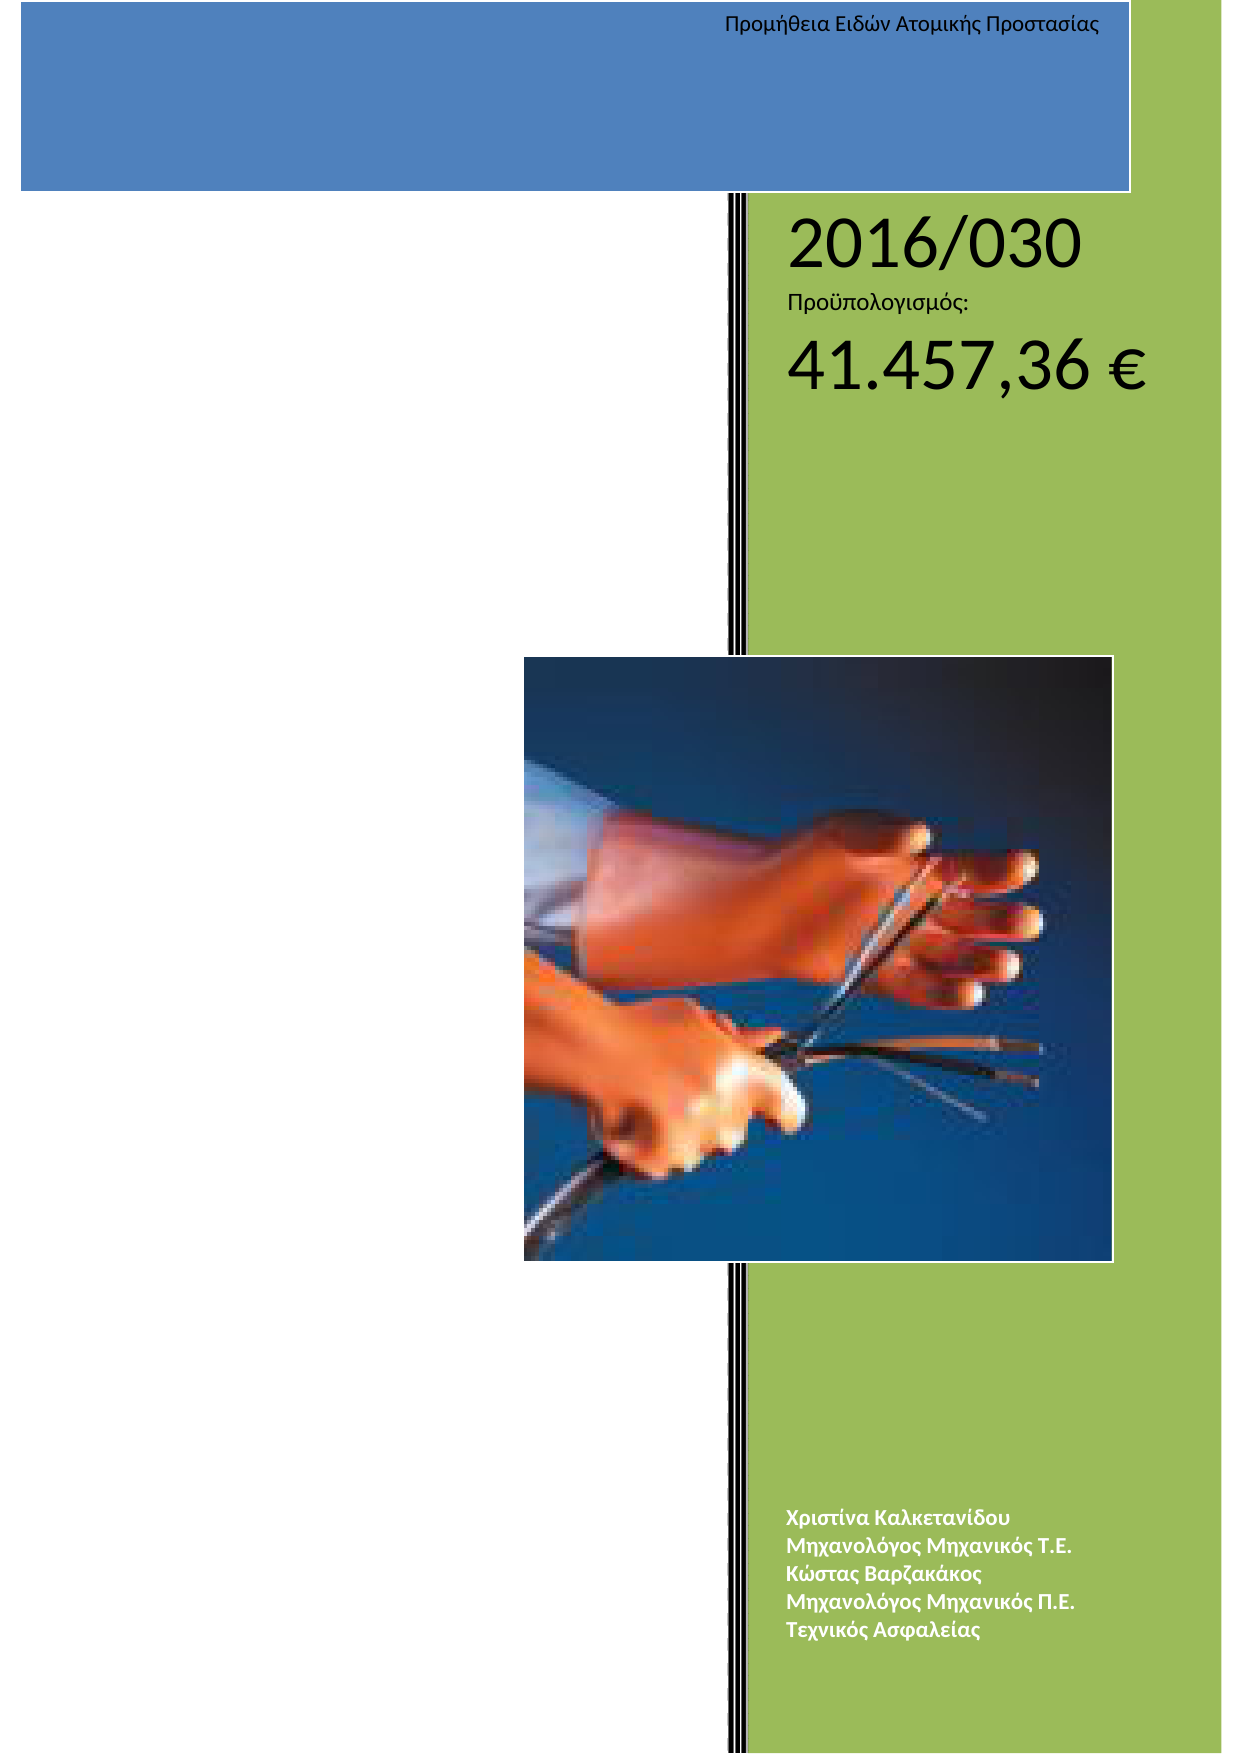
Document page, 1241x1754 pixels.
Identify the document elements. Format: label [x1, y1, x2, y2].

picture [727, 193, 749, 655]
picture [524, 657, 1112, 1261]
picture [727, 1263, 749, 1753]
